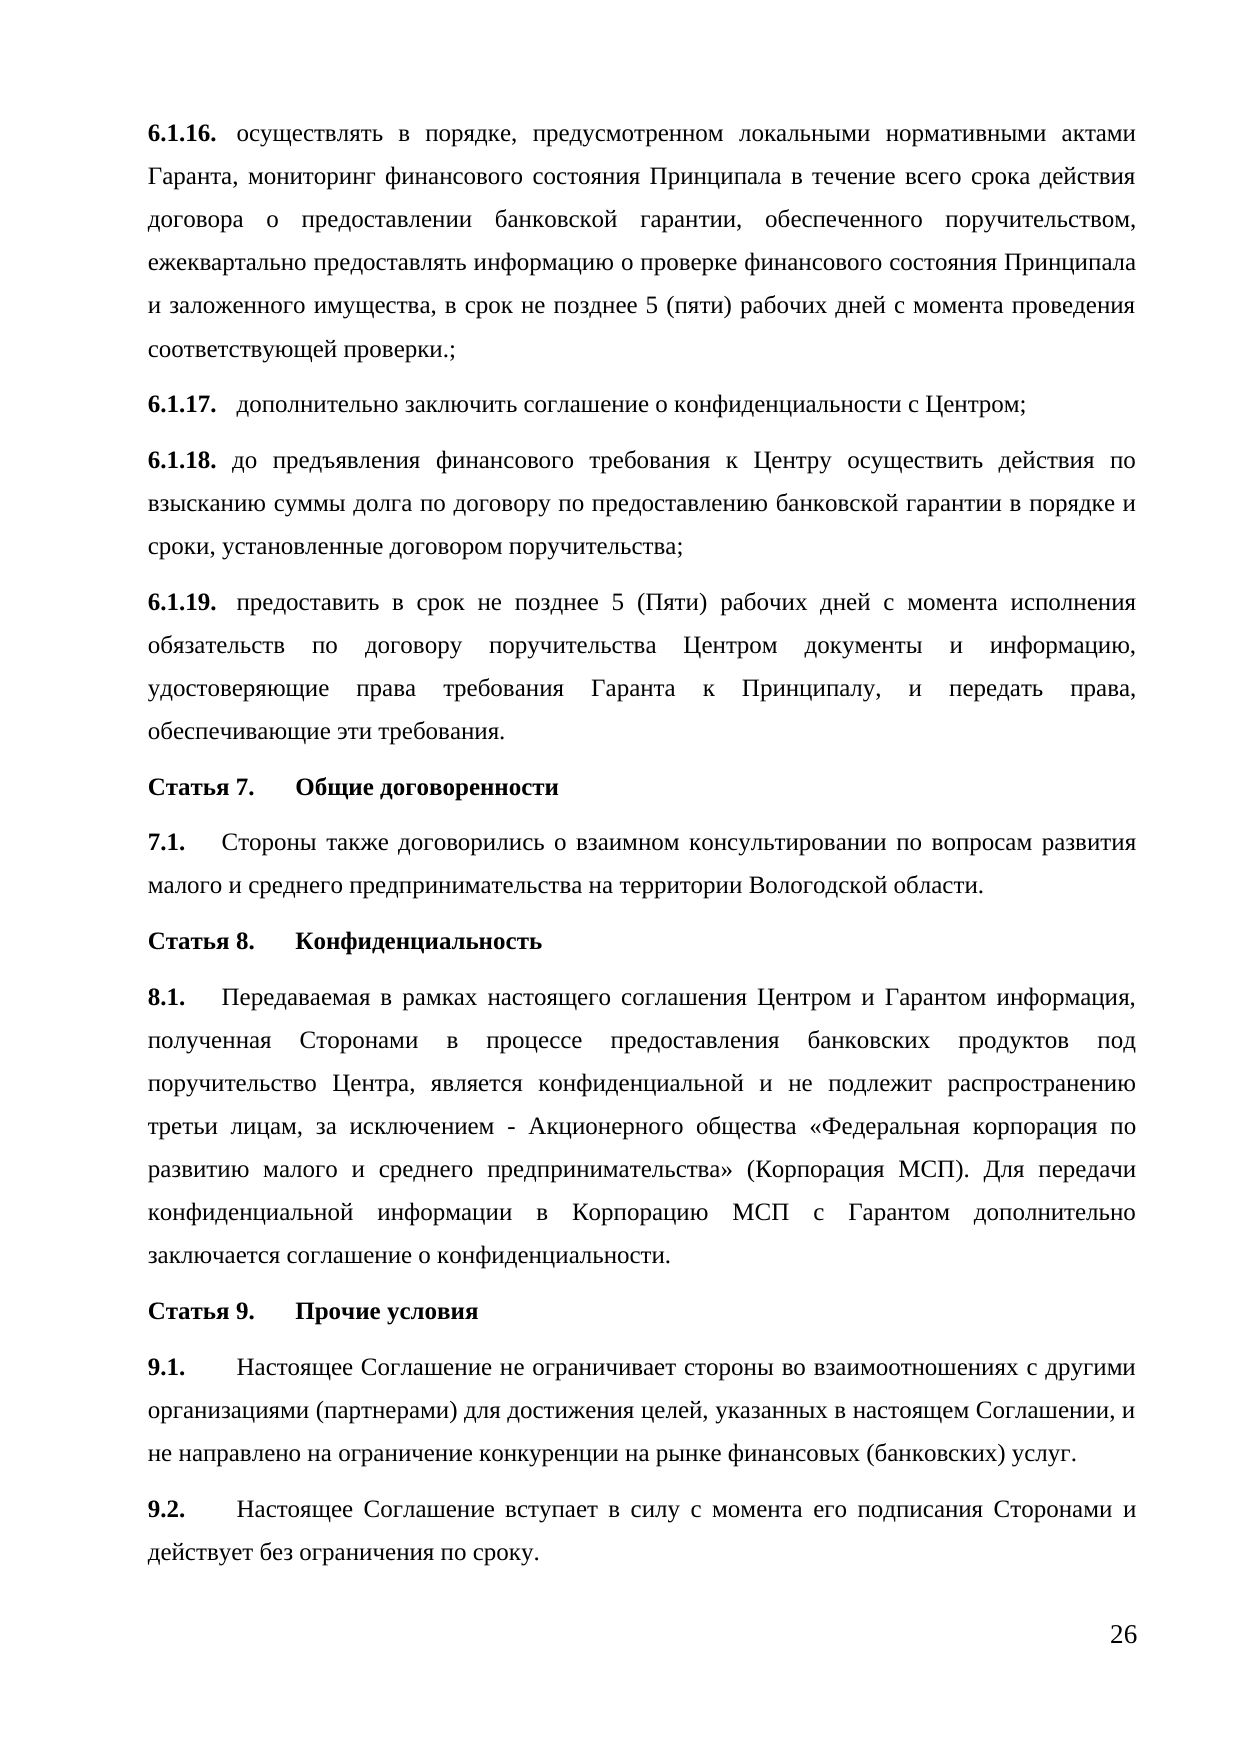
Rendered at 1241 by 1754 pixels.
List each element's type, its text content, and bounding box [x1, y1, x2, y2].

text 6.1.19. предоставить в срок не позднее 5 (Пяти) рабочих дней с момента исполнения обязательств по договору поручительства Центром документы и информацию, удостоверяющие права требования Гаранта к Принципалу, и передать права, обеспечивающие эти требования. [148, 587, 1137, 745]
text 8.1. Передаваемая в рамках настоящего соглашения Центром и Гарантом информация, полученная Сторонами в процессе предоставления банковских продуктов под поручительство Центра, является конфиденциальной и не подлежит распространению третьи лицам, за исключением - Акционерного общества «Федеральная корпорация по развитию малого и среднего предпринимательства» (Корпорация МСП). Для передачи конфиденциальной информации в Корпорацию МСП с Гарантом дополнительно заключается соглашение о конфиденциальности. [148, 982, 1137, 1269]
text 6.1.18. до предъявления финансового требования к Центру осуществить действия по взысканию суммы долга по договору по предоставлению банковской гарантии в порядке и сроки, установленные договором поручительства; [148, 445, 1137, 560]
text Статья 9. Прочие условия [148, 1296, 1137, 1325]
text 6.1.17. дополнительно заключить соглашение о конфиденциальности с Центром; [148, 389, 1137, 418]
text Статья 8. Конфиденциальность [148, 926, 1137, 955]
text Статья 7. Общие договоренности [148, 772, 1137, 801]
text 7.1. Стороны также договорились о взаимном консультировании по вопросам развития малого и среднего предпринимательства на территории Вологодской области. [148, 827, 1137, 899]
text 9.2. Настоящее Соглашение вступает в силу с момента его подписания Сторонами и действует без ограничения по сроку. [148, 1494, 1137, 1566]
text 9.1. Настоящее Соглашение не ограничивает стороны во взаимоотношениях с другими организациями (партнерами) для достижения целей, указанных в настоящем Соглашении, и не направлено на ограничение конкуренции на рынке финансовых (банковских) услуг. [148, 1352, 1137, 1467]
text 6.1.16. осуществлять в порядке, предусмотренном локальными нормативными актами Гаранта, мониторинг финансового состояния Принципала в течение всего срока действия договора о предоставлении банковской гарантии, обеспеченного поручительством, ежеквартально предоставлять информацию о проверке финансового состояния Принципала и заложенного имущества, в срок не позднее 5 (пяти) рабочих дней с момента проведения соответствующей проверки.; [148, 118, 1137, 362]
